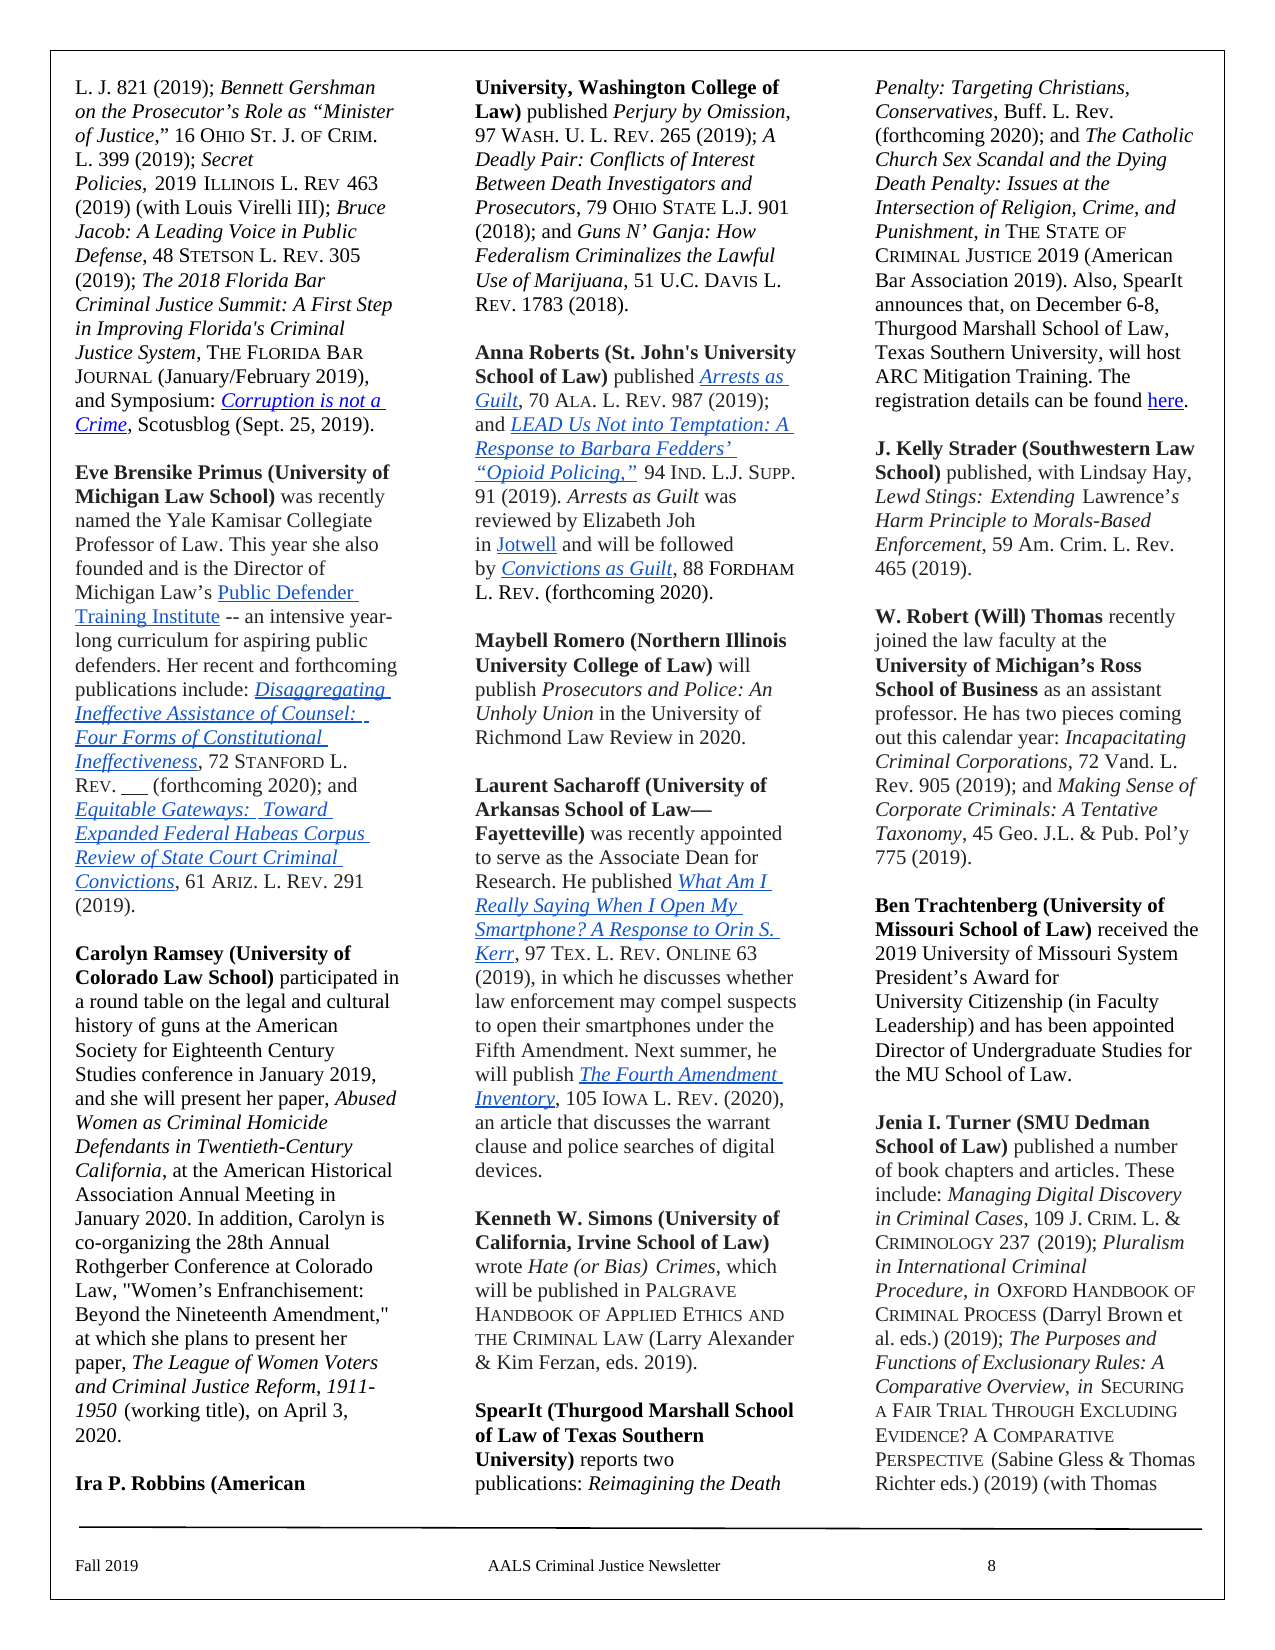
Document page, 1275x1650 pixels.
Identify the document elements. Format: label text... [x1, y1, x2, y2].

text J. Kelly Strader (Southwestern Law School) published, with Lindsay Hay, Lewd Stings: Extending Lawrence’s Harm Principle to Morals-Based Enforcement, 59 Am. Crim. L. Rev. 465 (2019). [875, 436, 1200, 580]
text Anna Roberts (St. John's University School of Law) published Arrests as Guilt, 70 Ala. L. Rev. 987 (2019); and LEAD Us Not into Temptation: A Response to Barbara Fedders’ “Opioid Policing,” 94 Ind. L.J. Supp. 91 (2019). Arrests as Guilt was reviewed by Elizabeth Joh in Jotwell and will be followed by Convictions as Guilt, 88 Fordham L. Rev. (forthcoming 2020). [695, 340, 800, 604]
text Maybell Romero (Northern Illinois University College of Law) will publish Prosecutors and Police: An Unholy Union in the University of Richmond Law Review in 2020. [475, 628, 800, 749]
text Carolyn Ramsey (University of Colorado Law School) participated in a round table on the legal and cultural history of guns at the American Society for Eighteenth Century Studies conference in January 2019, and she will present her paper, Abused Women as Criminal Homicide Defendants in Twentieth-Century California, at the American Historical Association Annual Meeting in January 2020. In addition, Carolyn is co-organizing the 28th Annual Rothgerber Conference at Colorado Law, "Women’s Enfranchisement: Beyond the Nineteenth Amendment," at which she plans to present her paper, The League of Women Voters and Criminal Justice Reform, 1911-1950 (working title), on April 3, 2020. [75, 941, 400, 1447]
text Ben Trachtenberg (University of Missouri School of Law) received the 2019 University of Missouri System President’s Award for University Citizenship (in Faculty Leadership) and has been appointed Director of Undergraduate Studies for the MU School of Law. [875, 893, 1200, 1086]
text W. Robert (Will) Thomas recently joined the law faculty at the University of Michigan’s Ross School of Business as an assistant professor. He has two pieces coming out this calendar year: Incapacitating Criminal Corporations, 72 Vand. L. Rev. 905 (2019); and Making Sense of Corporate Criminals: A Tentative Taxonomy, 45 Geo. J.L. & Pub. Pol’y 775 (2019). [875, 604, 1200, 869]
text Ira P. Robbins (American University, Washington College of Law) published Perjury by Omission, 97 Wash. U. L. Rev. 265 (2019); A Deadly Pair: Conflicts of Interest Between Death Investigators and Prosecutors, 79 Ohio State L.J. 901 (2018); and Guns N’ Ganja: How Federalism Criminalizes the Lawful Use of Marijuana, 51 U.C. Davis L. Rev. 1783 (2018). [475, 75, 800, 316]
text Kenneth W. Simons (University of California, Irvine School of Law) wrote Hate (or Bias) Crimes, which will be published in Palgrave Handbook of Applied Ethics and the Criminal Law (Larry Alexander & Kim Ferzan, eds. 2019). [698, 1206, 800, 1374]
text SpearIt (Thurgood Marshall School of Law of Texas Southern University) reports two publications: Reimagining the Death Penalty: Targeting Christians, Conservatives, Buff. L. Rev. (forthcoming 2020); and The Catholic Church Sex Scandal and the Dying Death Penalty: Issues at the Intersection of Religion, Crime, and Punishment, in The State of Criminal Justice 2019 (American Bar Association 2019). Also, SpearIt announces that, on December 6-8, Thurgood Marshall School of Law, Texas Southern University, will host ARC Mitigation Training. The registration details can be found here. [875, 75, 1200, 412]
text Eve Brensike Primus (University of Michigan Law School) was recently named the Yale Kamisar Collegiate Professor of Law. This year she also founded and is the Director of Michigan Law’s Public Defender Training Institute -- an intensive year-long curriculum for aspiring public defenders. Her recent and forthcoming publications include: Disaggregating Ineffective Assistance of Counsel: Four Forms of Constitutional Ineffectiveness, 72 Stanford L. Rev. (forthcoming 2020); and Equitable Gateways: Toward Expanded Federal Habeas Corpus Review of State Court Criminal Convictions, 61 Ariz. L. Rev. 291 (2019). [75, 460, 400, 917]
text Laurent Sacharoff (University of Arkansas School of Law—Fayetteville) was recently appointed to serve as the Associate Dean for Research. He published What Am I Really Saying When I Open My Smartphone? A Response to Orin S. Kerr, 97 Tex. L. Rev. Online 63 (2019), in which he discusses whether law enforcement may compel suspects to open their smartphones under the Fifth Amendment. Next summer, he will publish The Fourth Amendment Inventory, 105 Iowa L. Rev. (2020), an article that discusses the warrant clause and police searches of digital devices. [475, 773, 800, 1182]
